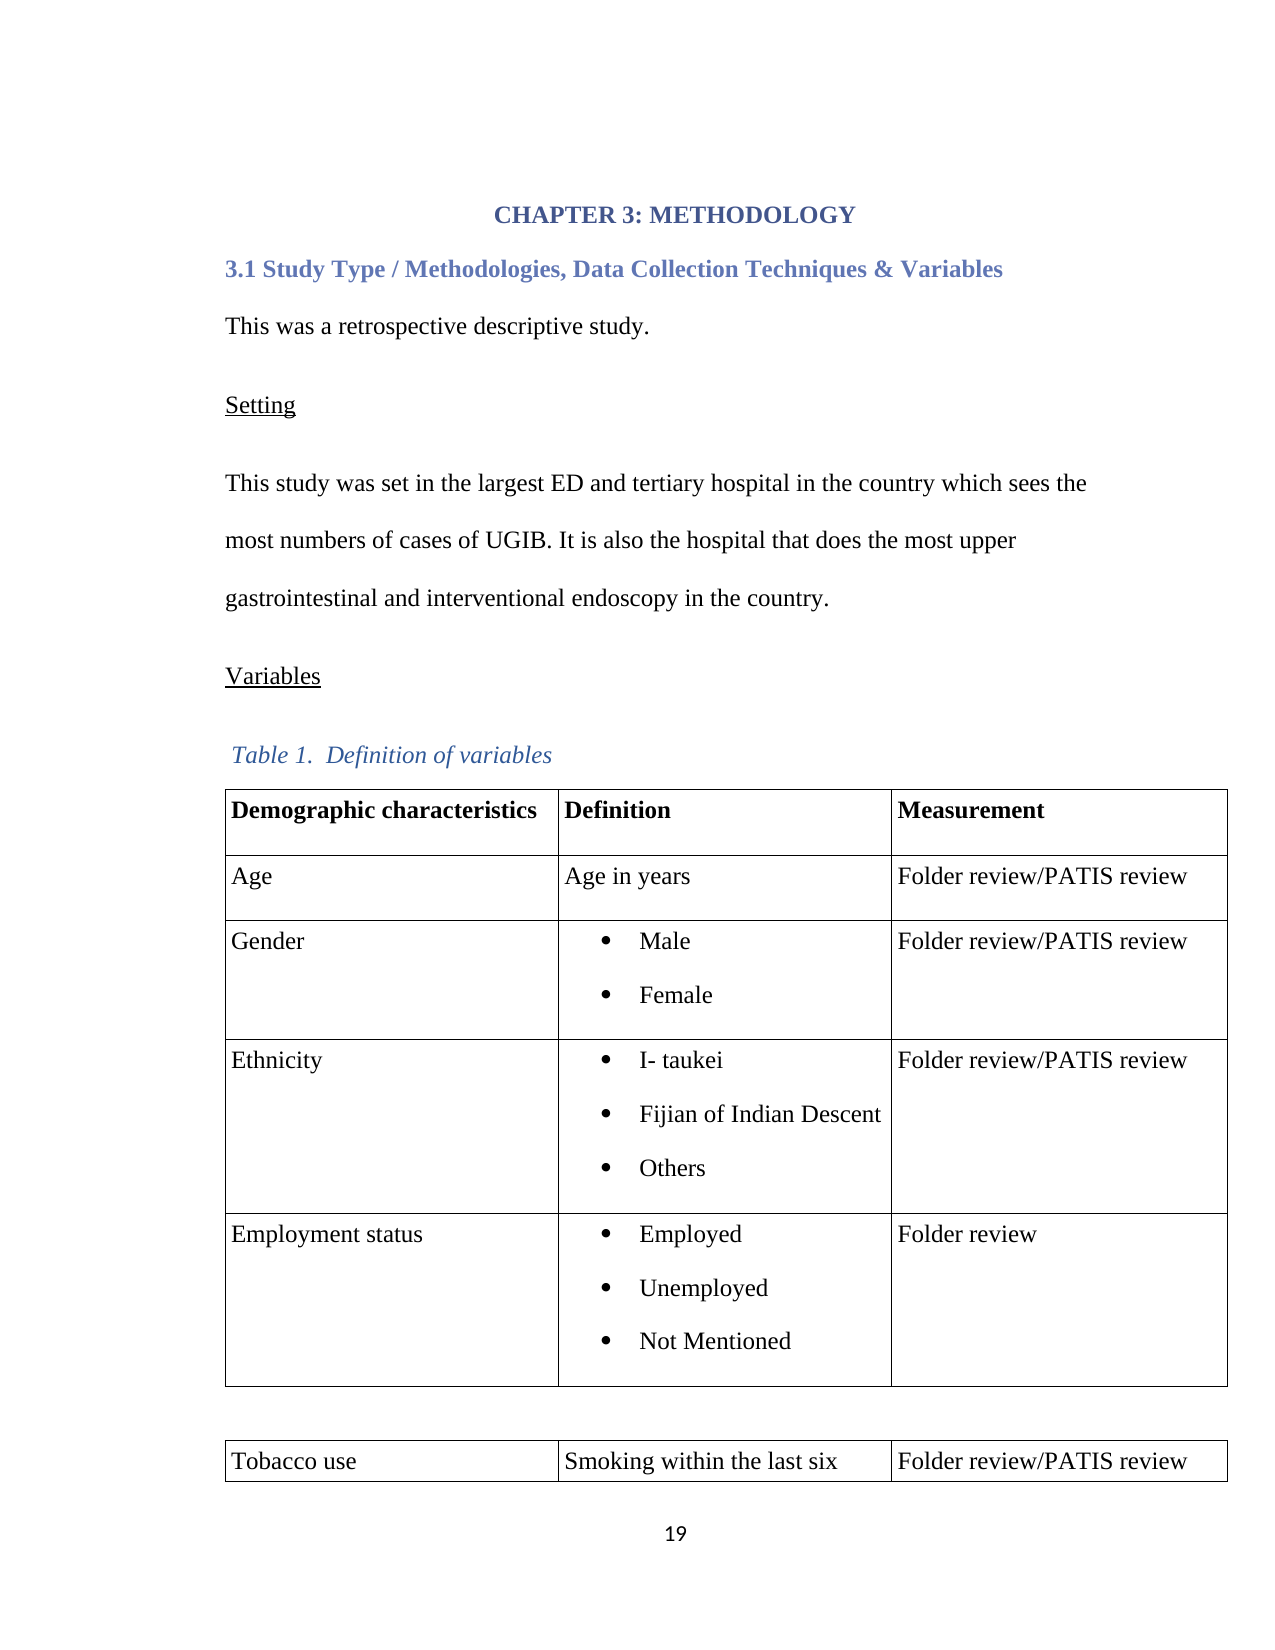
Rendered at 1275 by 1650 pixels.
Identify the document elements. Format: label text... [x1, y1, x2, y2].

table_cell Folder review/PATIS review [892, 1040, 1227, 1212]
table_cell Folder review/PATIS review [892, 856, 1227, 920]
subtitle CHAPTER 3: METHODOLOGY [225, 200, 1125, 229]
table_cell Folder review/PATIS review [892, 921, 1227, 1039]
text This study was set in the largest ED and tertiary hospital in the country which sees the most numbers of cases of UGIB. It is also the hospital that does the most upper gastrointestinal and interventional endoscopy in the country. [225, 468, 1125, 612]
table_cell Male Female [559, 921, 891, 1039]
table_cell Gender [226, 921, 558, 1039]
table_cell Folder review [892, 1214, 1227, 1386]
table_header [892, 1441, 1227, 1481]
table_cell Age in years [559, 856, 891, 920]
table_header Definition [559, 790, 891, 855]
table_header Tobacco use [226, 1441, 558, 1481]
table_cell Employed Unemployed Not Mentioned [559, 1214, 891, 1386]
table_header Demographic characteristics [226, 790, 558, 855]
table_header Measurement [892, 790, 1227, 855]
text Table 1. Definition of variables [225, 740, 1125, 768]
table_cell Ethnicity [226, 1040, 558, 1212]
subtitle 3.1 Study Type / Methodologies, Data Collection Techniques & Variables [225, 254, 1125, 283]
text Setting [225, 390, 1125, 418]
text Variables [225, 661, 1125, 690]
text This was a retrospective descriptive study. [225, 311, 1125, 340]
table_cell Employment status [226, 1214, 558, 1386]
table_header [559, 1441, 891, 1481]
table_cell Age [226, 856, 558, 920]
table_cell I- taukei Fijian of Indian Descent Others [559, 1040, 891, 1212]
